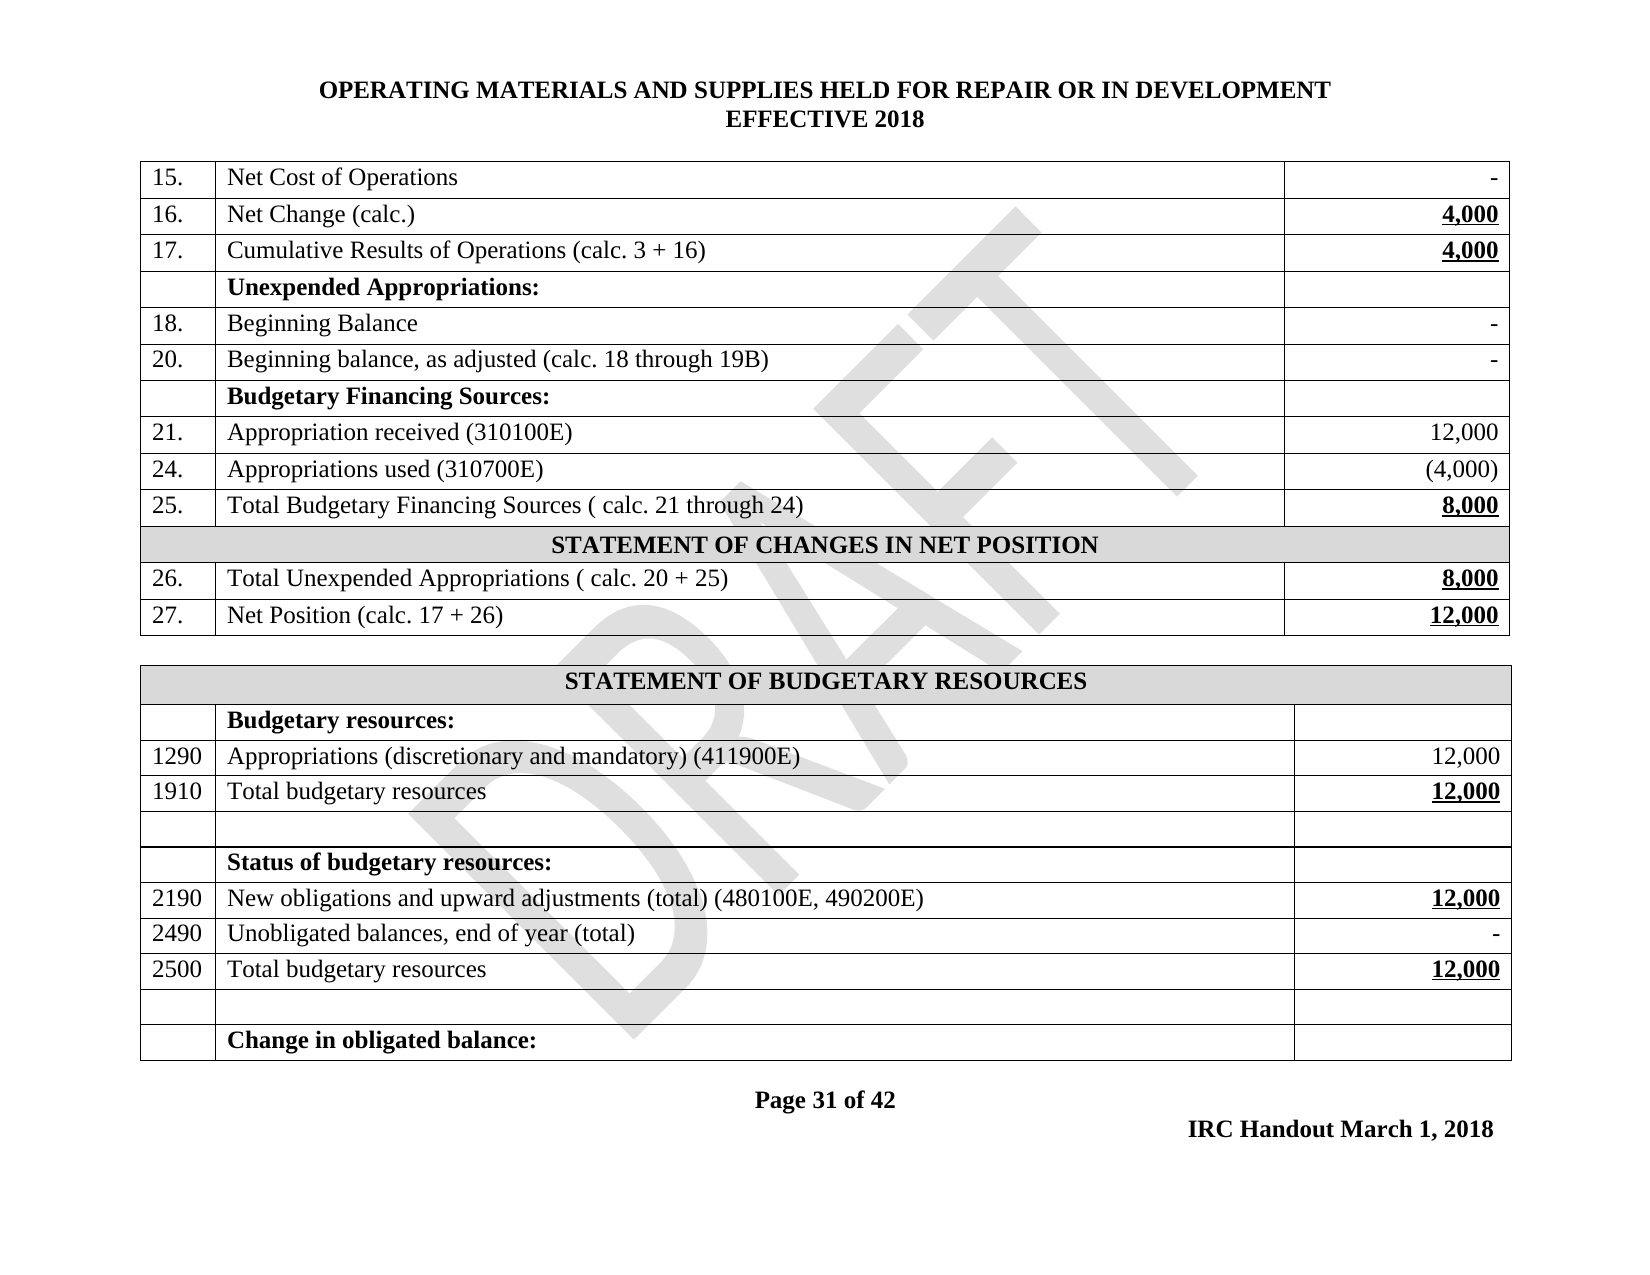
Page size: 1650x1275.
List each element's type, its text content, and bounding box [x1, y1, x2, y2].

table_cell [141, 272, 215, 307]
table_cell 24. [141, 454, 215, 489]
table_cell 4,000 [1285, 199, 1509, 234]
table_header STATEMENT OF BUDGETARY RESOURCES [141, 666, 1511, 704]
table_cell Appropriations used (310700E) [216, 454, 1284, 489]
table_cell - [1285, 345, 1509, 380]
table_cell [1285, 272, 1509, 307]
table_cell [141, 705, 215, 740]
table_cell Status of budgetary resources: [216, 848, 1294, 882]
table_cell - [1295, 919, 1511, 953]
table_cell 2190 [141, 883, 215, 917]
table_cell Budgetary resources: [216, 705, 1294, 740]
table_cell 21. [141, 417, 215, 453]
table_cell 16. [141, 199, 215, 234]
table_cell 26. [141, 563, 215, 599]
table_cell 12,000 [1285, 417, 1509, 453]
table_cell [1295, 705, 1511, 740]
table_cell Total budgetary resources [216, 954, 1294, 988]
table_cell Total Budgetary Financing Sources ( calc. 21 through 24) [216, 490, 1284, 526]
table_cell 15. [141, 162, 215, 198]
table_cell Unexpended Appropriations: [216, 272, 1284, 307]
table_cell [141, 990, 215, 1024]
table_cell Appropriation received (310100E) [216, 417, 1284, 453]
table_cell 17. [141, 235, 215, 271]
table_cell [1295, 848, 1511, 882]
table_cell 25. [141, 490, 215, 526]
table_cell 2500 [141, 954, 215, 988]
table_cell Total Unexpended Appropriations ( calc. 20 + 25) [216, 563, 1284, 599]
table_cell 8,000 [1285, 563, 1509, 599]
table_cell [216, 812, 1294, 846]
table_cell Budgetary Financing Sources: [216, 381, 1284, 416]
table_cell Net Cost of Operations [216, 162, 1284, 198]
table_cell Beginning Balance [216, 308, 1284, 343]
table_cell 8,000 [1285, 490, 1509, 526]
table_cell [1295, 812, 1511, 846]
table_cell Cumulative Results of Operations (calc. 3 + 16) [216, 235, 1284, 271]
table_cell 18. [141, 308, 215, 343]
table_cell [141, 381, 215, 416]
table_cell Net Position (calc. 17 + 26) [216, 600, 1284, 635]
table_cell New obligations and upward adjustments (total) (480100E, 490200E) [216, 883, 1294, 917]
table_cell (4,000) [1285, 454, 1509, 489]
table_cell STATEMENT OF CHANGES IN NET POSITION [141, 527, 1509, 562]
table_cell Unobligated balances, end of year (total) [216, 919, 1294, 953]
table_cell 4,000 [1285, 235, 1509, 271]
table_cell Total budgetary resources [216, 776, 1294, 811]
table_cell Beginning balance, as adjusted (calc. 18 through 19B) [216, 345, 1284, 380]
table_cell 1290 [141, 741, 215, 775]
table_cell [141, 812, 215, 846]
table_cell [1295, 990, 1511, 1024]
table_cell 2490 [141, 919, 215, 953]
table_cell - [1285, 308, 1509, 343]
table_cell [1285, 381, 1509, 416]
table_cell Appropriations (discretionary and mandatory) (411900E) [216, 741, 1294, 775]
table_cell 12,000 [1295, 741, 1511, 775]
table_cell [216, 990, 1294, 1024]
table_cell [141, 1025, 215, 1059]
table_cell 1910 [141, 776, 215, 811]
table_cell [141, 848, 215, 882]
table_cell - [1285, 162, 1509, 198]
table_cell 20. [141, 345, 215, 380]
table_cell [1295, 1025, 1511, 1059]
table_cell 12,000 [1295, 776, 1511, 811]
table_cell 27. [141, 600, 215, 635]
table_cell 12,000 [1295, 954, 1511, 988]
table_cell 12,000 [1295, 883, 1511, 917]
table_cell Change in obligated balance: [216, 1025, 1294, 1059]
table_cell 12,000 [1285, 600, 1509, 635]
table_cell Net Change (calc.) [216, 199, 1284, 234]
